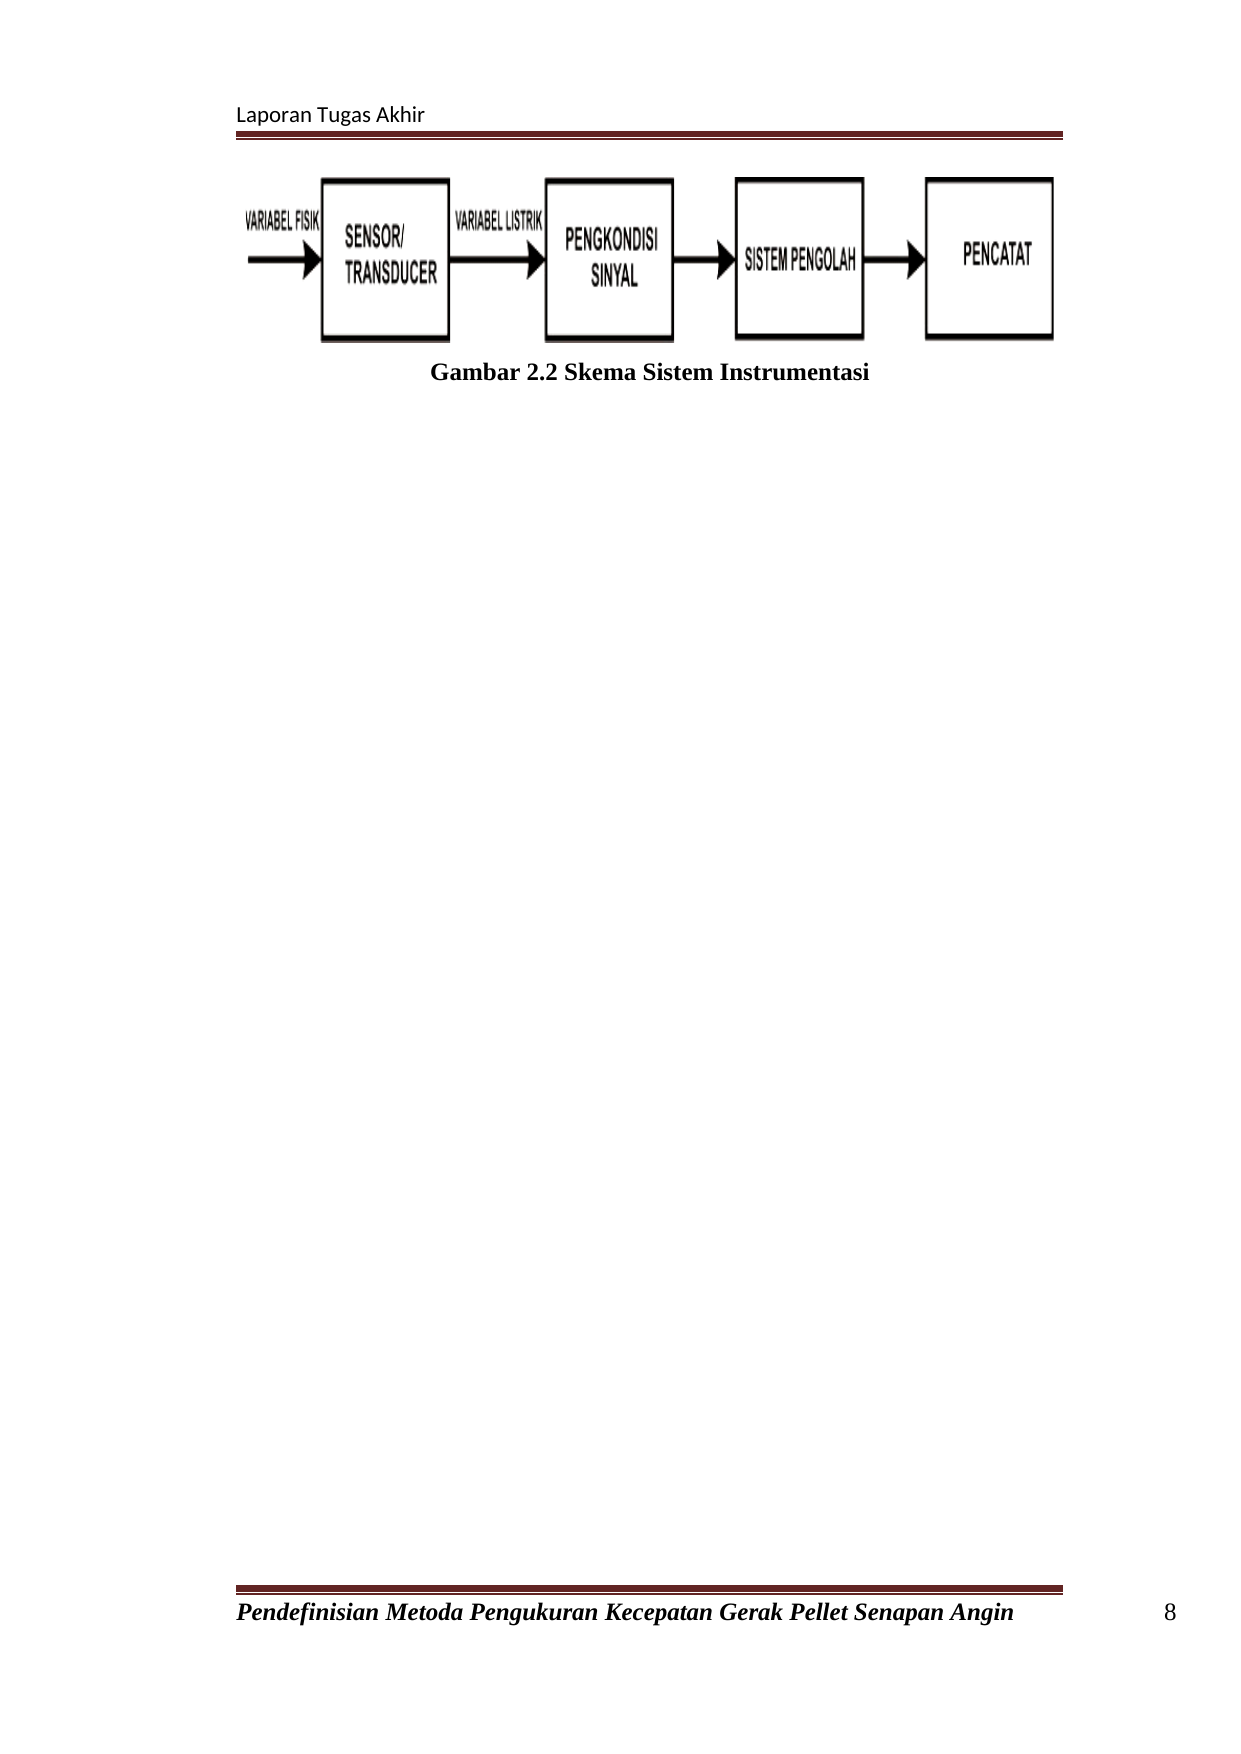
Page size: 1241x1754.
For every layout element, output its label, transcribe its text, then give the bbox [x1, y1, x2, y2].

text Gambar 2.2 Skema Sistem Instrumentasi [236, 357, 1063, 385]
